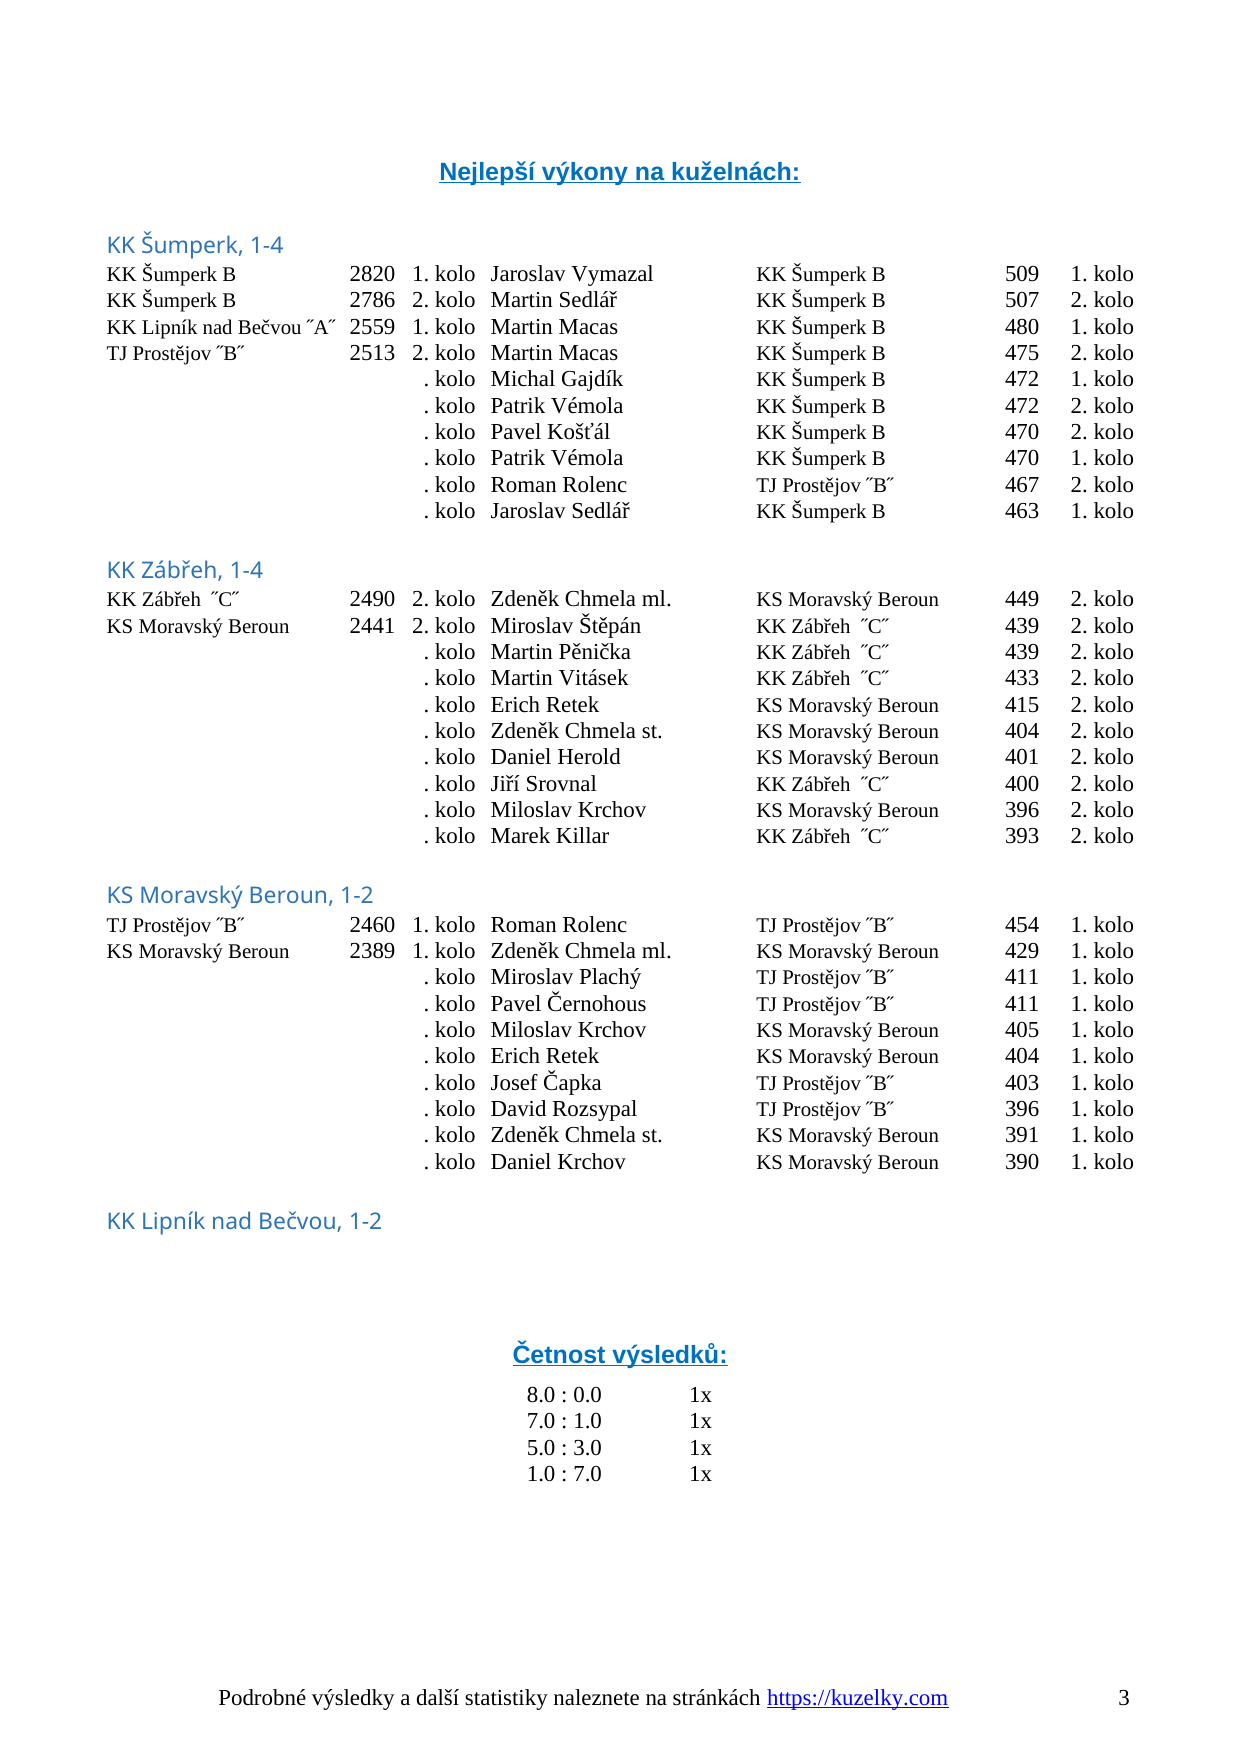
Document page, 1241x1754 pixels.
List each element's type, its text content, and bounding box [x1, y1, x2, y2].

text Četnost výsledků: [94, 1340, 1145, 1369]
text . kolo Pavel Košťál KK Šumperk B 470 2. kolo [106, 418, 1134, 444]
text . kolo Pavel Černohous TJ Prostějov ˝B˝ 411 1. kolo [106, 990, 1134, 1016]
text Nejlepší výkony na kuželnách: [94, 157, 1145, 186]
subtitle KS Moravský Beroun, 1-2 [106, 879, 1134, 911]
text TJ Prostějov ˝B˝ 2513 2. kolo Martin Macas KK Šumperk B 475 2. kolo [106, 339, 1134, 365]
text 8.0 : 0.0 1x [106, 1381, 1134, 1408]
text . kolo Jiří Srovnal KK Zábřeh ˝C˝ 400 2. kolo [106, 770, 1134, 796]
text KS Moravský Beroun 2389 1. kolo Zdeněk Chmela ml. KS Moravský Beroun 429 1. kolo [106, 937, 1134, 963]
subtitle KK Šumperk, 1-4 [106, 229, 1134, 260]
text KK Šumperk B 2820 1. kolo Jaroslav Vymazal KK Šumperk B 509 1. kolo [106, 260, 1134, 286]
text . kolo Zdeněk Chmela st. KS Moravský Beroun 391 1. kolo [106, 1121, 1134, 1148]
text . kolo David Rozsypal TJ Prostějov ˝B˝ 396 1. kolo [106, 1095, 1134, 1121]
text . kolo Erich Retek KS Moravský Beroun 404 1. kolo [106, 1042, 1134, 1069]
text KS Moravský Beroun 2441 2. kolo Miroslav Štěpán KK Zábřeh ˝C˝ 439 2. kolo [106, 612, 1134, 638]
text 5.0 : 3.0 1x [106, 1434, 1134, 1460]
text KK Lipník nad Bečvou ˝A˝ 2559 1. kolo Martin Macas KK Šumperk B 480 1. kolo [106, 313, 1134, 339]
text . kolo Martin Vitásek KK Zábřeh ˝C˝ 433 2. kolo [106, 664, 1134, 691]
text TJ Prostějov ˝B˝ 2460 1. kolo Roman Rolenc TJ Prostějov ˝B˝ 454 1. kolo [106, 911, 1134, 937]
text . kolo Patrik Vémola KK Šumperk B 472 2. kolo [106, 392, 1134, 418]
text KK Zábřeh ˝C˝ 2490 2. kolo Zdeněk Chmela ml. KS Moravský Beroun 449 2. kolo [106, 585, 1134, 612]
text . kolo Jaroslav Sedlář KK Šumperk B 463 1. kolo [106, 497, 1134, 523]
text . kolo Josef Čapka TJ Prostějov ˝B˝ 403 1. kolo [106, 1069, 1134, 1095]
text . kolo Miloslav Krchov KS Moravský Beroun 396 2. kolo [106, 796, 1134, 822]
subtitle KK Lipník nad Bečvou, 1-2 [106, 1205, 1134, 1236]
text . kolo Michal Gajdík KK Šumperk B 472 1. kolo [106, 365, 1134, 392]
text 7.0 : 1.0 1x [106, 1408, 1134, 1434]
text . kolo Martin Pěnička KK Zábřeh ˝C˝ 439 2. kolo [106, 638, 1134, 664]
text . kolo Marek Killar KK Zábřeh ˝C˝ 393 2. kolo [106, 822, 1134, 849]
text . kolo Roman Rolenc TJ Prostějov ˝B˝ 467 2. kolo [106, 471, 1134, 497]
text . kolo Miroslav Plachý TJ Prostějov ˝B˝ 411 1. kolo [106, 963, 1134, 990]
subtitle KK Zábřeh, 1-4 [106, 554, 1134, 585]
text . kolo Erich Retek KS Moravský Beroun 415 2. kolo [106, 691, 1134, 717]
text 1.0 : 7.0 1x [106, 1460, 1134, 1487]
text KK Šumperk B 2786 2. kolo Martin Sedlář KK Šumperk B 507 2. kolo [106, 286, 1134, 313]
text . kolo Daniel Krchov KS Moravský Beroun 390 1. kolo [106, 1148, 1134, 1174]
text . kolo Daniel Herold KS Moravský Beroun 401 2. kolo [106, 743, 1134, 770]
text . kolo Patrik Vémola KK Šumperk B 470 1. kolo [106, 444, 1134, 471]
text . kolo Zdeněk Chmela st. KS Moravský Beroun 404 2. kolo [106, 717, 1134, 743]
text . kolo Miloslav Krchov KS Moravský Beroun 405 1. kolo [106, 1016, 1134, 1042]
